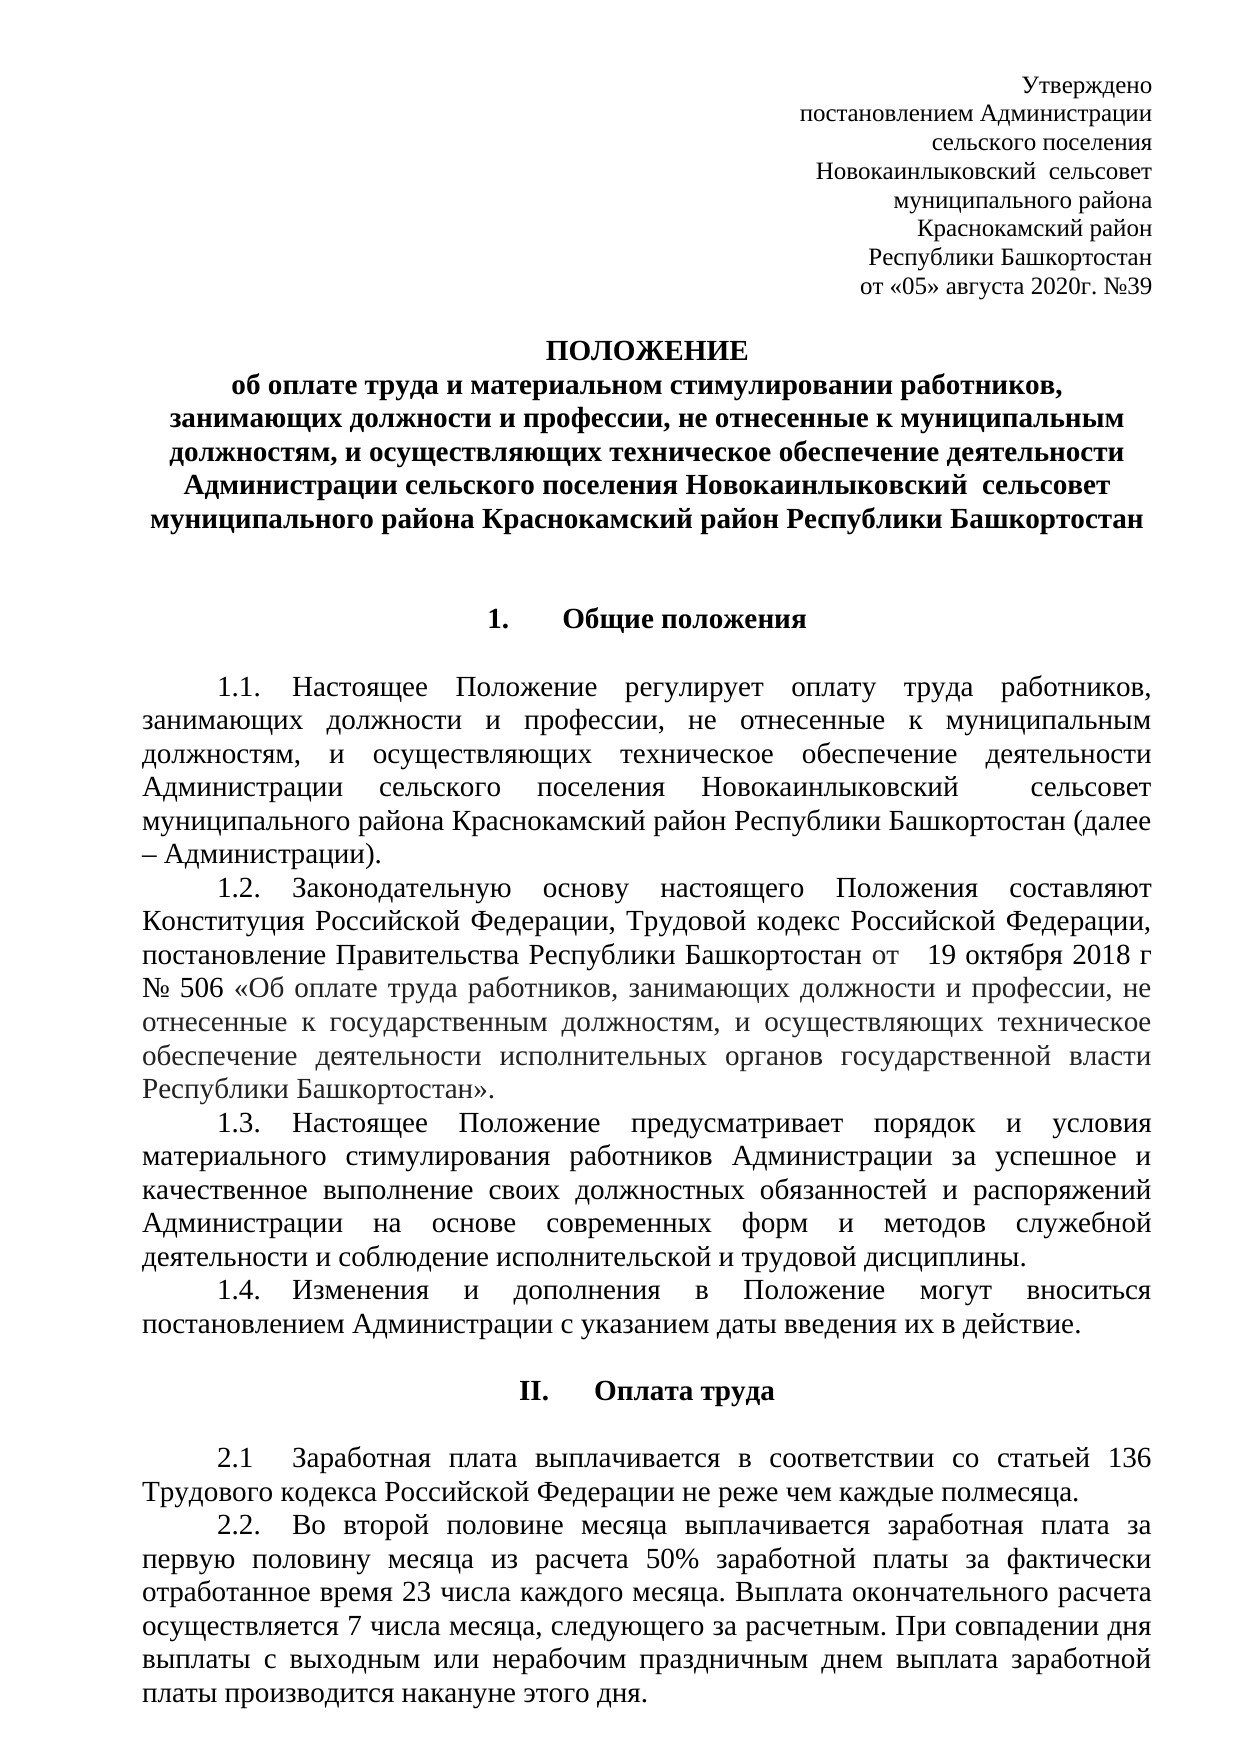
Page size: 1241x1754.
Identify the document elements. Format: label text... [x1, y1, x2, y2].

text сельского поселения Новокаинлыковский сельсовет муниципального района [723, 127, 1152, 213]
text 1.2. Законодательную основу настоящего Положения составляют Конституция Российской Федерации, Трудовой кодекс Российской Федерации, постановление Правительства Республики Башкортостан от 19 октября № 506 «Об оплате труда работников, занимающих должности и профессии, не отнесенные к государственным должностям, и осуществляющих техническое обеспечение деятельности исполнительных органов государственной власти Республики Башкортостан». [142, 870, 1152, 1105]
text Республики Башкортостан [723, 242, 1152, 271]
text 1.1. Настоящее Положение регулирует оплату труда работников, занимающих должности и профессии, не отнесенные к муниципальным должностям, и осуществляющих техническое обеспечение деятельности Администрации сельского поселения Новокаинлыковский сельсовет муниципального района Краснокамский район Республики Башкортостан (далее – Администрации). [142, 669, 1152, 870]
text постановлением Администрации [723, 98, 1152, 127]
text Краснокамский район [723, 213, 1152, 242]
text 2.2. Во второй половине месяца выплачивается заработная плата за первую половину месяца из расчета 50% заработной платы за фактически отработанное время 23 числа каждого месяца. Выплата окончательного расчета осуществляется 7 числа месяца, следующего за расчетным. При совпадении дня выплаты с выходным или нерабочим праздничным днем выплата заработной платы производится накануне этого дня. [142, 1507, 1152, 1708]
text от «05» августа 2020г. №39 [723, 271, 1152, 300]
text ПОЛОЖЕНИЕ [142, 333, 1152, 367]
text 1. Общие положения [142, 602, 1152, 635]
text 1.3. Настоящее Положение предусматривает порядок и условия материального стимулирования работников Администрации за успешное и качественное выполнение своих должностных обязанностей и распоряжений Администрации на основе современных форм и методов служебной деятельности и соблюдение исполнительской и трудовой дисциплины. [142, 1105, 1152, 1272]
text 1.4. Изменения и дополнения в Положение могут вноситься постановлением Администрации с указанием даты введения их в действие. [142, 1272, 1152, 1339]
text Утверждено [142, 70, 1152, 98]
text 2.1 Заработная плата выплачивается в соответствии со статьей 136 Трудового кодекса Российской Федерации не реже чем каждые полмесяца. [142, 1440, 1152, 1507]
text II. Оплата труда [142, 1373, 1152, 1407]
text об оплате труда и материальном стимулировании работников, занимающих должности и профессии, не отнесенные к муниципальным должностям, и осуществляющих техническое обеспечение деятельности Администрации сельского поселения Новокаинлыковский сельсовет муниципального района Краснокамский район Республики Башкортостан [142, 367, 1152, 534]
